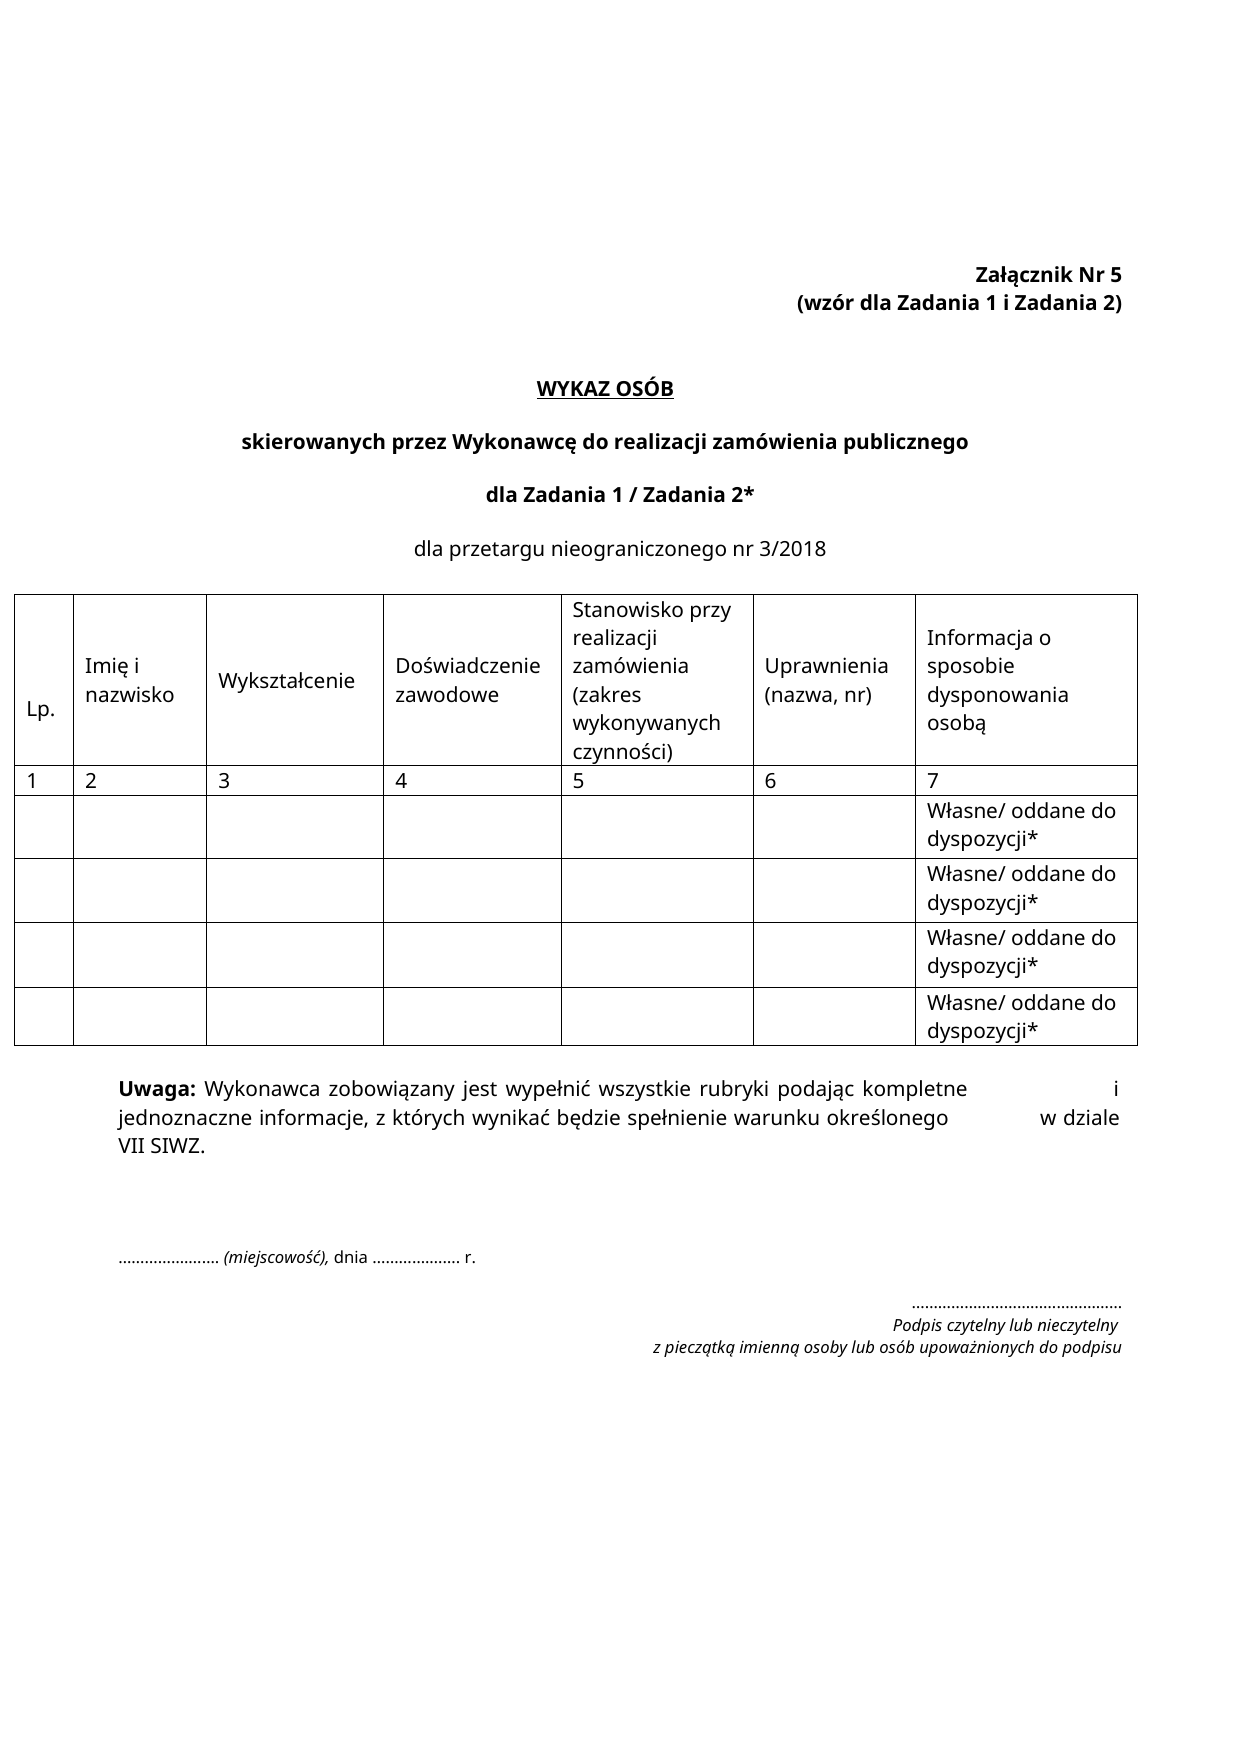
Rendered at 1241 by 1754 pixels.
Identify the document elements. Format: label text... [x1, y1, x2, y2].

table_header Uprawnienia (nazwa, nr) [754, 595, 915, 765]
table_cell [15, 859, 73, 922]
text skierowanych przez Wykonawcę do realizacji zamówienia publicznego [88, 427, 1122, 456]
table_cell [754, 923, 915, 987]
table_cell [384, 988, 561, 1045]
text ………………………………………… [118, 1291, 1122, 1313]
table_cell Własne/ oddane do dyspozycji* [916, 859, 1137, 922]
table_cell [15, 923, 73, 987]
table_cell [384, 796, 561, 858]
table_cell [207, 923, 383, 987]
table_cell [562, 988, 753, 1045]
table_header Informacja o sposobie dysponowania osobą [916, 595, 1137, 765]
table_cell 1 [15, 766, 73, 795]
table_header Wykształcenie [207, 595, 383, 765]
table_cell 4 [384, 766, 561, 795]
table_cell 2 [74, 766, 206, 795]
table_cell [562, 923, 753, 987]
table_cell [207, 859, 383, 922]
table_cell [74, 988, 206, 1045]
table_cell Własne/ oddane do dyspozycji* [916, 923, 1137, 987]
text …………….……. (miejscowość), dnia ………….……. r. [118, 1245, 1122, 1268]
table_cell [754, 988, 915, 1045]
table_cell [15, 796, 73, 858]
text dla przetargu nieograniczonego nr 3/2018 [118, 534, 1122, 562]
table_cell [74, 859, 206, 922]
text Załącznik Nr 5 [118, 260, 1122, 288]
table_cell [754, 796, 915, 858]
table_cell [562, 796, 753, 858]
table_header Doświadczenie zawodowe [384, 595, 561, 765]
text dla Zadania 1 / Zadania 2* [118, 481, 1122, 509]
table_header Stanowisko przy realizacji zamówienia (zakres wykonywanych czynności) [562, 595, 753, 765]
table_cell 6 [754, 766, 915, 795]
text Uwaga: Wykonawca zobowiązany jest wypełnić wszystkie rubryki podając kompletne i jednoznaczne informacje, z których wynikać będzie spełnienie warunku określonego w dziale VII SIWZ. [118, 1074, 1122, 1160]
table_cell [384, 859, 561, 922]
table_cell [74, 923, 206, 987]
table_cell [207, 988, 383, 1045]
table_cell Własne/ oddane do dyspozycji* [916, 988, 1137, 1045]
text (wzór dla Zadania 1 i Zadania 2) [118, 288, 1122, 317]
text Podpis czytelny lub nieczytelny z pieczątką imienną osoby lub osób upoważnionych do podpisu [634, 1313, 1122, 1359]
text WYKAZ OSÓB [88, 374, 1122, 402]
table_cell [207, 796, 383, 858]
table_cell 5 [562, 766, 753, 795]
table_cell 3 [207, 766, 383, 795]
table_header Imię i nazwisko [74, 595, 206, 765]
table_header Lp. [15, 595, 73, 765]
table_cell [562, 859, 753, 922]
table_cell [384, 923, 561, 987]
table_cell [15, 988, 73, 1045]
table_cell Własne/ oddane do dyspozycji* [916, 796, 1137, 858]
table_cell [754, 859, 915, 922]
table_cell 7 [916, 766, 1137, 795]
table_cell [74, 796, 206, 858]
